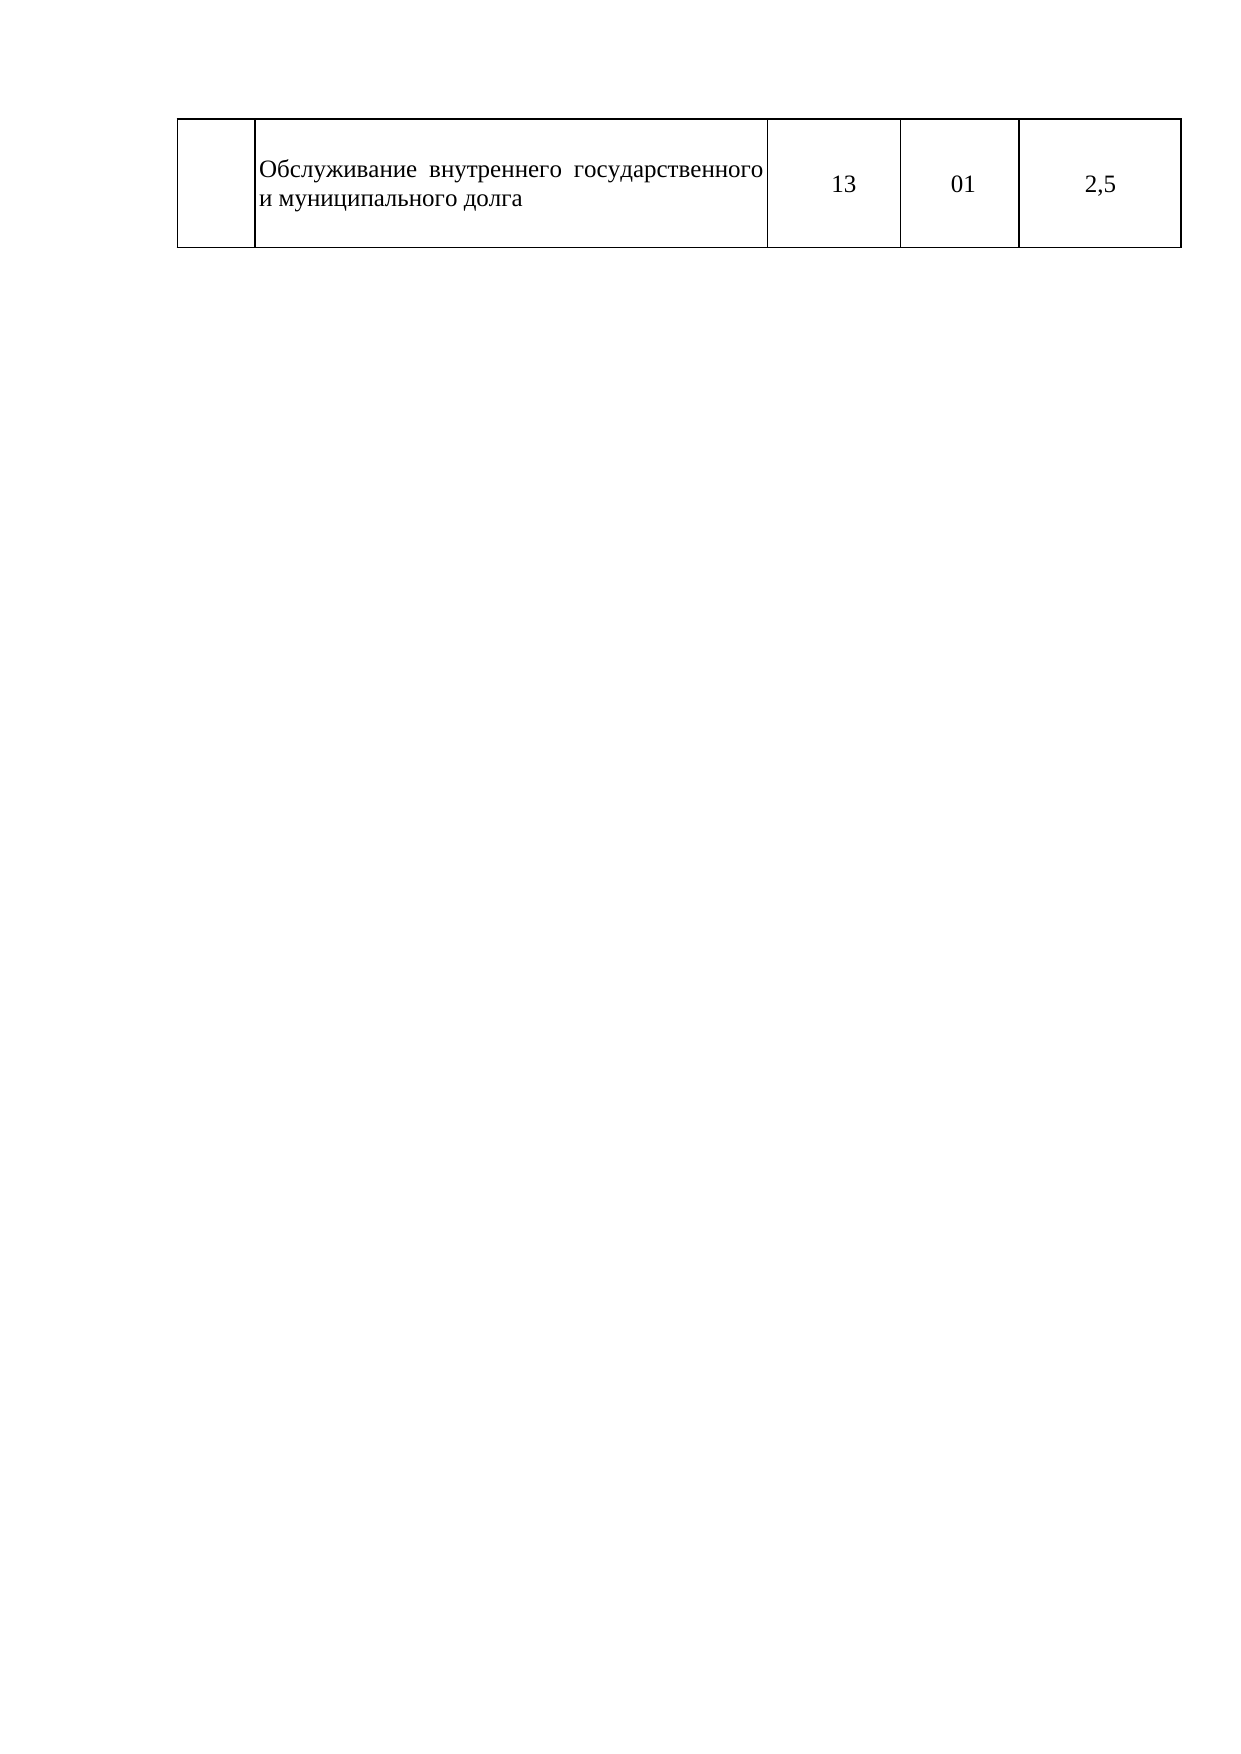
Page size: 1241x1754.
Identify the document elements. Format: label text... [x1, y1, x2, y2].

table_cell Обслуживание внутреннего государственного и муниципального долга [256, 120, 767, 246]
table_cell 13 [768, 120, 900, 246]
table_cell 2,5 [1020, 120, 1180, 246]
table_cell [178, 120, 254, 246]
table_cell 01 [901, 120, 1018, 246]
